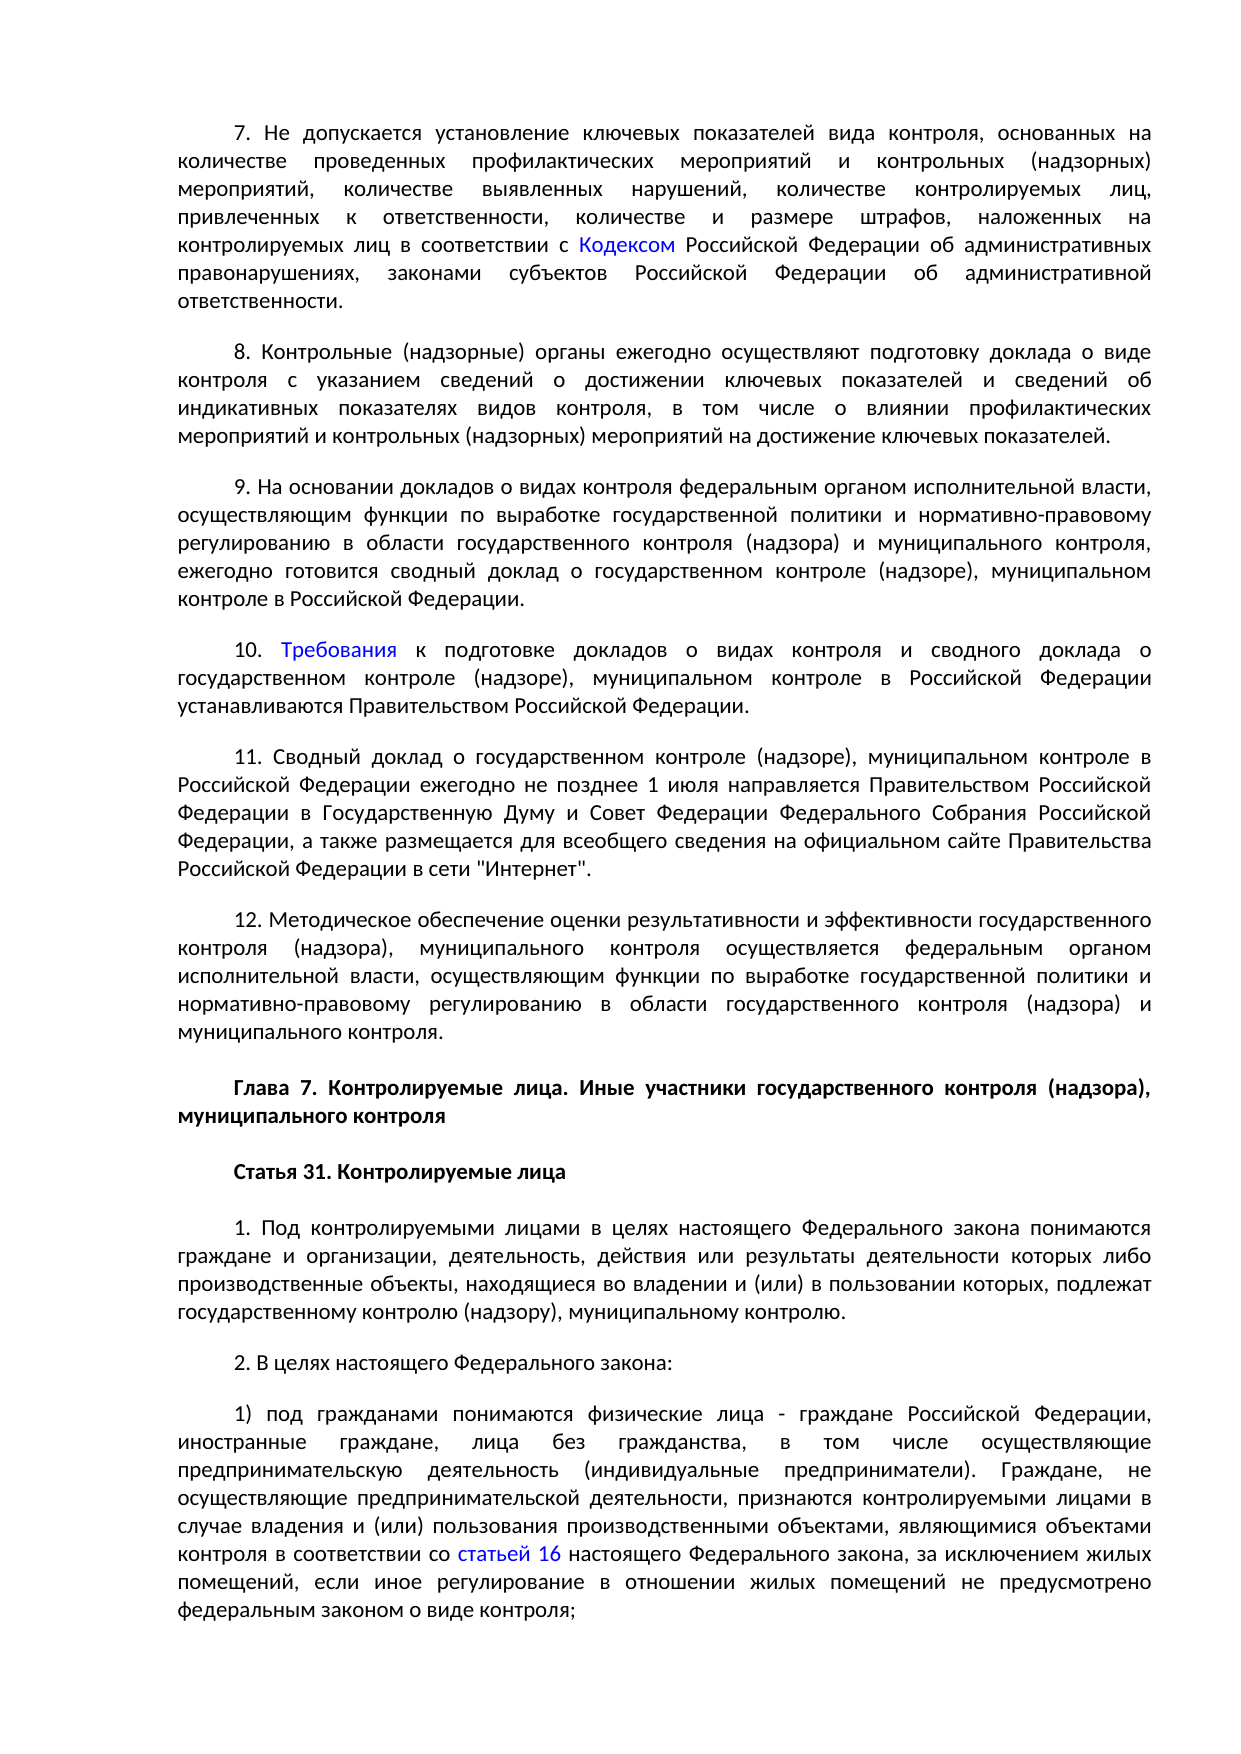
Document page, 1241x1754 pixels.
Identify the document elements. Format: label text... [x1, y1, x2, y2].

text 1) под гражданами понимаются физические лица - граждане Российской Федерации, иностранные граждане, лица без гражданства, в том числе осуществляющие предпринимательскую деятельность (индивидуальные предприниматели). Граждане, не осуществляющие предпринимательской деятельности, признаются контролируемыми лицами в случае владения и (или) пользования производственными объектами, являющимися объектами контроля в соответствии со статьей 16 настоящего Федерального закона, за исключением жилых помещений, если иное регулирование в отношении жилых помещений не предусмотрено федеральным законом о виде контроля; [177, 1399, 1152, 1623]
text 12. Методическое обеспечение оценки результативности и эффективности государственного контроля (надзора), муниципального контроля осуществляется федеральным органом исполнительной власти, осуществляющим функции по выработке государственной политики и нормативно-правовому регулированию в области государственного контроля (надзора) и муниципального контроля. [177, 905, 1152, 1045]
text 11. Сводный доклад о государственном контроле (надзоре), муниципальном контроле в Российской Федерации ежегодно не позднее 1 июля направляется Правительством Российской Федерации в Государственную Думу и Совет Федерации Федерального Собрания Российской Федерации, а также размещается для всеобщего сведения на официальном сайте Правительства Российской Федерации в сети "Интернет". [177, 742, 1152, 882]
text 1. Под контролируемыми лицами в целях настоящего Федерального закона понимаются граждане и организации, деятельность, действия или результаты деятельности которых либо производственные объекты, находящиеся во владении и (или) в пользовании которых, подлежат государственному контролю (надзору), муниципальному контролю. [177, 1213, 1152, 1326]
text 9. На основании докладов о видах контроля федеральным органом исполнительной власти, осуществляющим функции по выработке государственной политики и нормативно-правовому регулированию в области государственного контроля (надзора) и муниципального контроля, ежегодно готовится сводный доклад о государственном контроле (надзоре), муниципальном контроле в Российской Федерации. [177, 472, 1152, 612]
title Статья 31. Контролируемые лица [177, 1157, 1152, 1185]
text 8. Контрольные (надзорные) органы ежегодно осуществляют подготовку доклада о виде контроля с указанием сведений о достижении ключевых показателей и сведений об индикативных показателях видов контроля, в том числе о влиянии профилактических мероприятий и контрольных (надзорных) мероприятий на достижение ключевых показателей. [177, 337, 1152, 449]
title Глава 7. Контролируемые лица. Иные участники государственного контроля (надзора), муниципального контроля [177, 1073, 1152, 1129]
text 10. Требования к подготовке докладов о видах контроля и сводного доклада о государственном контроле (надзоре), муниципальном контроле в Российской Федерации устанавливаются Правительством Российской Федерации. [177, 635, 1152, 719]
text 2. В целях настоящего Федерального закона: [177, 1348, 1152, 1376]
text 7. Не допускается установление ключевых показателей вида контроля, основанных на количестве проведенных профилактических мероприятий и контрольных (надзорных) мероприятий, количестве выявленных нарушений, количестве контролируемых лиц, привлеченных к ответственности, количестве и размере штрафов, наложенных на контролируемых лиц в соответствии с Кодексом Российской Федерации об административных правонарушениях, законами субъектов Российской Федерации об административной ответственности. [177, 118, 1152, 314]
